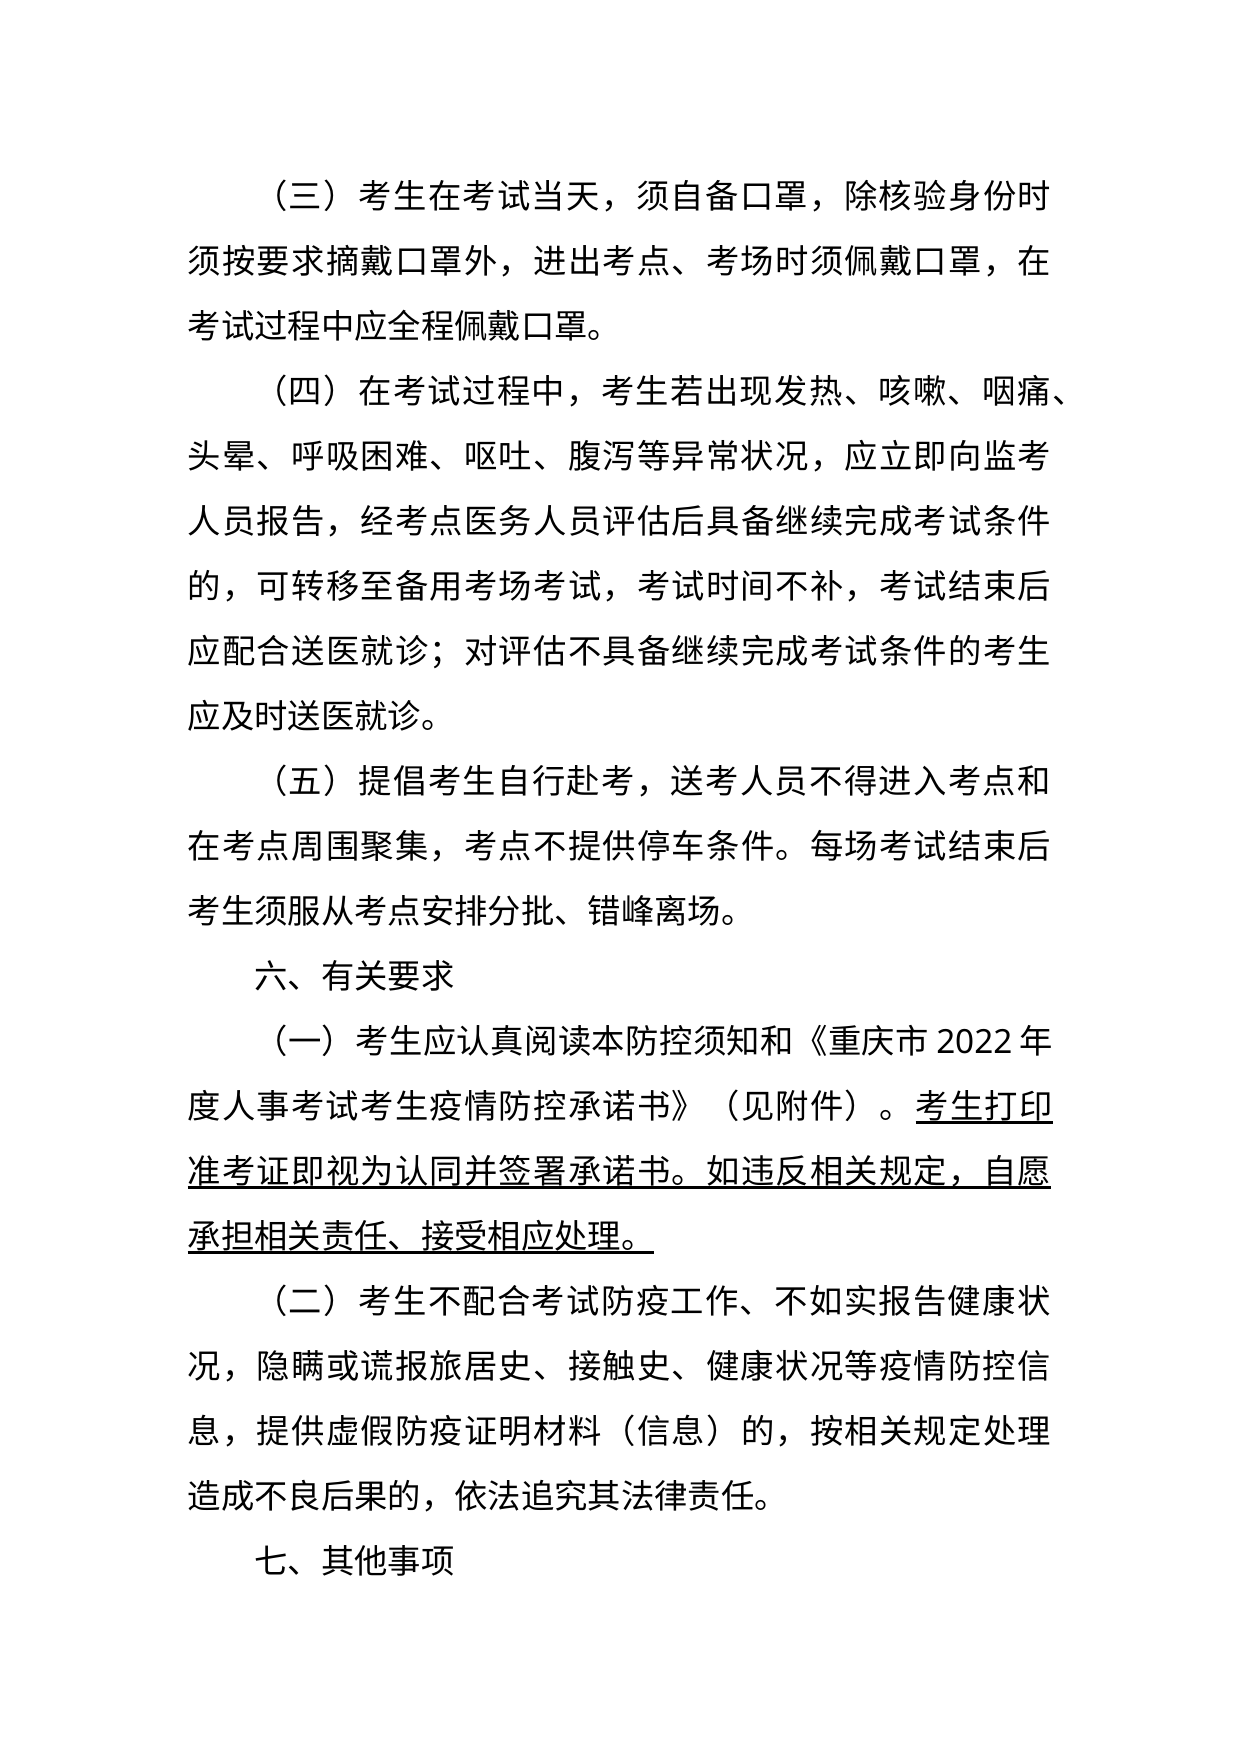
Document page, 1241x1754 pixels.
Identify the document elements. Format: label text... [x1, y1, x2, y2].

text （五）提倡考生自行赴考，送考人员不得进入考点和在考点周围聚集，考点不提供停车条件。每场考试结束后，考生须服从考点安排分批、错峰离场。 [187, 747, 1053, 942]
text 七、其他事项 [187, 1527, 1053, 1592]
text 六、有关要求 [187, 942, 1053, 1007]
text （一）考生应认真阅读本防控须知和《重庆市2022年度人事考试考生疫情防控承诺书》（见附件）。考生打印准考证即视为认同并签署承诺书。如违反相关规定，自愿承担相关责任、接受相应处理。 [187, 1007, 1053, 1267]
text （三）考生在考试当天，须自备口罩，除核验身份时须按要求摘戴口罩外，进出考点、考场时须佩戴口罩，在考试过程中应全程佩戴口罩。 [187, 162, 1053, 357]
text （二）考生不配合考试防疫工作、不如实报告健康状况，隐瞒或谎报旅居史、接触史、健康状况等疫情防控信息，提供虚假防疫证明材料（信息）的，按相关规定处理。造成不良后果的，依法追究其法律责任。 [187, 1267, 1053, 1527]
text （四）在考试过程中，考生若出现发热、咳嗽、咽痛、头晕、呼吸困难、呕吐、腹泻等异常状况，应立即向监考人员报告，经考点医务人员评估后具备继续完成考试条件的，可转移至备用考场考试，考试时间不补，考试结束后应配合送医就诊；对评估不具备继续完成考试条件的考生应及时送医就诊。 [187, 357, 1053, 747]
